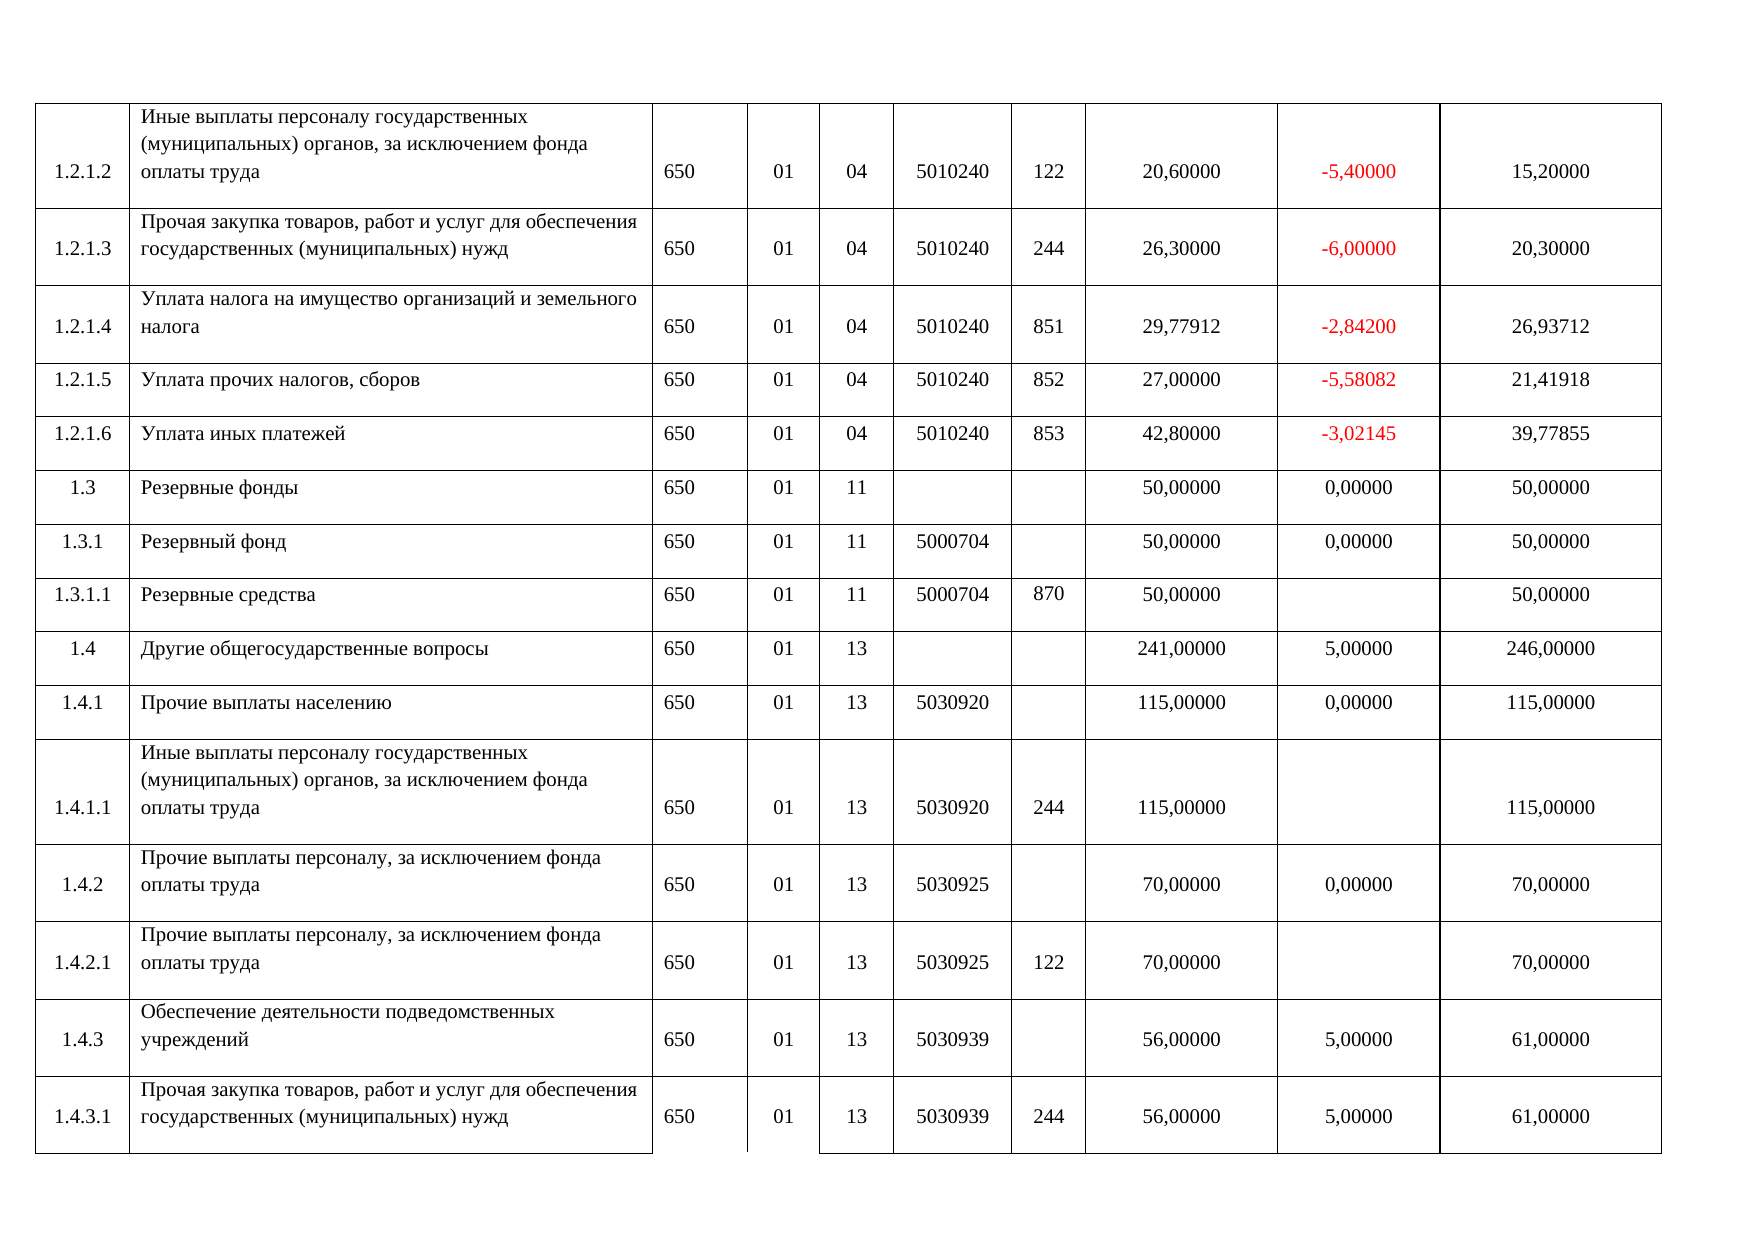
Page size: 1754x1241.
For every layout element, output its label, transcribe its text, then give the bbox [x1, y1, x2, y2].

table_cell Обеспечение деятельности подведомственных учреждений [130, 1000, 652, 1076]
table_cell 5030925 [894, 922, 1011, 998]
table_cell 13 [820, 632, 893, 685]
table_cell Прочая закупка товаров, работ и услуг для обеспечения государственных (муниципальных) нужд [130, 1077, 652, 1153]
table_cell 42,80000 [1086, 417, 1277, 470]
table_cell 5010240 [894, 417, 1011, 470]
table_cell 246,00000 [1441, 632, 1661, 685]
table_cell 01 [748, 104, 819, 208]
table_cell 50,00000 [1086, 579, 1277, 631]
table_cell 115,00000 [1086, 740, 1277, 844]
table_cell 20,30000 [1441, 209, 1661, 285]
table_cell 5010240 [894, 286, 1011, 362]
table_cell 650 [653, 209, 747, 285]
table_cell 13 [820, 922, 893, 998]
table_cell Уплата прочих налогов, сборов [130, 364, 652, 416]
table_cell [1278, 740, 1439, 844]
table_cell 5000704 [894, 579, 1011, 631]
table_cell 0,00000 [1278, 525, 1439, 577]
table_cell 115,00000 [1441, 686, 1661, 739]
table_cell [1278, 922, 1439, 998]
table_cell 244 [1012, 1077, 1085, 1153]
table_cell 11 [820, 471, 893, 524]
table_cell 13 [820, 1077, 893, 1153]
table_cell Другие общегосударственные вопросы [130, 632, 652, 685]
table_cell 01 [748, 1000, 819, 1076]
table_cell -2,84200 [1278, 286, 1439, 362]
table_cell 04 [820, 104, 893, 208]
table_cell 650 [653, 1000, 747, 1076]
table_cell [894, 471, 1011, 524]
table_cell 70,00000 [1441, 845, 1661, 921]
table_cell 26,93712 [1441, 286, 1661, 362]
table_cell [1278, 579, 1439, 631]
table_cell 115,00000 [1086, 686, 1277, 739]
table_cell Иные выплаты персоналу государственных (муниципальных) органов, за исключением фонда оплаты труда [130, 104, 652, 208]
table_cell 5010240 [894, 104, 1011, 208]
table_cell 852 [1012, 364, 1085, 416]
table_cell 01 [748, 417, 819, 470]
table_cell 01 [748, 632, 819, 685]
table_cell 650 [653, 922, 747, 998]
table_cell 5,00000 [1278, 1077, 1439, 1153]
table_cell Резервные фонды [130, 471, 652, 524]
table_cell 5030939 [894, 1077, 1011, 1153]
table_cell 01 [748, 686, 819, 739]
table_cell [1012, 1000, 1085, 1076]
table_cell 870 [1012, 579, 1085, 631]
table_cell 56,00000 [1086, 1000, 1277, 1076]
table_cell 50,00000 [1441, 525, 1661, 577]
table_cell 5030920 [894, 740, 1011, 844]
table_cell 13 [820, 1000, 893, 1076]
table_cell 01 [748, 209, 819, 285]
table_cell 650 [653, 104, 747, 208]
table_cell 1.2.1.6 [36, 417, 129, 470]
table_cell 241,00000 [1086, 632, 1277, 685]
table_cell 13 [820, 740, 893, 844]
table_cell 1.2.1.2 [36, 104, 129, 208]
table_cell [1012, 845, 1085, 921]
table_cell Прочая закупка товаров, работ и услуг для обеспечения государственных (муниципальных) нужд [130, 209, 652, 285]
table_cell 650 [653, 845, 747, 921]
table_cell 5030920 [894, 686, 1011, 739]
table_cell 0,00000 [1278, 845, 1439, 921]
table_cell Уплата налога на имущество организаций и земельного налога [130, 286, 652, 362]
table_cell 244 [1012, 740, 1085, 844]
table_cell 11 [820, 525, 893, 577]
table_cell 13 [820, 845, 893, 921]
table_cell 1.4.3 [36, 1000, 129, 1076]
table_cell [1012, 686, 1085, 739]
table_cell 650 [653, 632, 747, 685]
table_cell 650 [653, 1077, 747, 1153]
table_cell Прочие выплаты персоналу, за исключением фонда оплаты труда [130, 845, 652, 921]
table_cell 39,77855 [1441, 417, 1661, 470]
table_cell 122 [1012, 104, 1085, 208]
table_cell -5,40000 [1278, 104, 1439, 208]
table_cell 244 [1012, 209, 1085, 285]
table_cell 1.4.1.1 [36, 740, 129, 844]
table_cell Прочие выплаты персоналу, за исключением фонда оплаты труда [130, 922, 652, 998]
table_cell -6,00000 [1278, 209, 1439, 285]
table_cell 0,00000 [1278, 686, 1439, 739]
table_cell Иные выплаты персоналу государственных (муниципальных) органов, за исключением фонда оплаты труда [130, 740, 652, 844]
table_cell 650 [653, 417, 747, 470]
table_cell 650 [653, 740, 747, 844]
table_cell 1.4.1 [36, 686, 129, 739]
table_cell 01 [748, 286, 819, 362]
table_cell 61,00000 [1441, 1077, 1661, 1153]
table_cell 11 [820, 579, 893, 631]
table_cell 1.4 [36, 632, 129, 685]
table_cell 04 [820, 364, 893, 416]
table_cell 1.4.3.1 [36, 1077, 129, 1153]
table_cell 853 [1012, 417, 1085, 470]
table_cell [1012, 632, 1085, 685]
table_cell 0,00000 [1278, 471, 1439, 524]
table_cell 26,30000 [1086, 209, 1277, 285]
table_cell 650 [653, 364, 747, 416]
table_cell 650 [653, 686, 747, 739]
table_cell 04 [820, 286, 893, 362]
table_cell 70,00000 [1441, 922, 1661, 998]
table_cell Резервный фонд [130, 525, 652, 577]
table_cell 56,00000 [1086, 1077, 1277, 1153]
table_cell 5030939 [894, 1000, 1011, 1076]
table_cell 20,60000 [1086, 104, 1277, 208]
table_cell [894, 632, 1011, 685]
table_cell 61,00000 [1441, 1000, 1661, 1076]
table_cell [1012, 471, 1085, 524]
table_cell 01 [748, 740, 819, 844]
table_cell 5010240 [894, 364, 1011, 416]
table_cell 1.2.1.4 [36, 286, 129, 362]
table_cell 1.2.1.5 [36, 364, 129, 416]
table_cell 1.3 [36, 471, 129, 524]
table_cell 01 [748, 525, 819, 577]
table_cell 70,00000 [1086, 845, 1277, 921]
table_cell 04 [820, 209, 893, 285]
table_cell Прочие выплаты населению [130, 686, 652, 739]
table_cell 1.3.1 [36, 525, 129, 577]
table_cell Уплата иных платежей [130, 417, 652, 470]
table_cell 650 [653, 525, 747, 577]
table_cell 650 [653, 471, 747, 524]
table_cell 50,00000 [1441, 471, 1661, 524]
table_cell 01 [748, 471, 819, 524]
table_cell 1.2.1.3 [36, 209, 129, 285]
table_cell -5,58082 [1278, 364, 1439, 416]
table_cell 50,00000 [1086, 525, 1277, 577]
table_cell [1012, 525, 1085, 577]
table_cell 29,77912 [1086, 286, 1277, 362]
table_cell 650 [653, 286, 747, 362]
table_cell Резервные средства [130, 579, 652, 631]
table_cell -3,02145 [1278, 417, 1439, 470]
table_cell 21,41918 [1441, 364, 1661, 416]
table_cell 650 [653, 579, 747, 631]
table_cell 5,00000 [1278, 1000, 1439, 1076]
table_cell 1.4.2.1 [36, 922, 129, 998]
table_cell 01 [748, 845, 819, 921]
table_cell 04 [820, 417, 893, 470]
table_cell 5030925 [894, 845, 1011, 921]
table_cell 115,00000 [1441, 740, 1661, 844]
table_cell 5,00000 [1278, 632, 1439, 685]
table_cell 5000704 [894, 525, 1011, 577]
table_cell 1.4.2 [36, 845, 129, 921]
table_cell 851 [1012, 286, 1085, 362]
table_cell 15,20000 [1441, 104, 1661, 208]
table_cell 01 [747, 1077, 819, 1153]
table_cell 5010240 [894, 209, 1011, 285]
table_cell 122 [1012, 922, 1085, 998]
table_cell 01 [748, 579, 819, 631]
table_cell 1.3.1.1 [36, 579, 129, 631]
table_cell 01 [748, 922, 819, 998]
table_cell 50,00000 [1086, 471, 1277, 524]
table_cell 27,00000 [1086, 364, 1277, 416]
table_cell 70,00000 [1086, 922, 1277, 998]
table_cell 01 [748, 364, 819, 416]
table_cell 13 [820, 686, 893, 739]
table_cell 50,00000 [1441, 579, 1661, 631]
